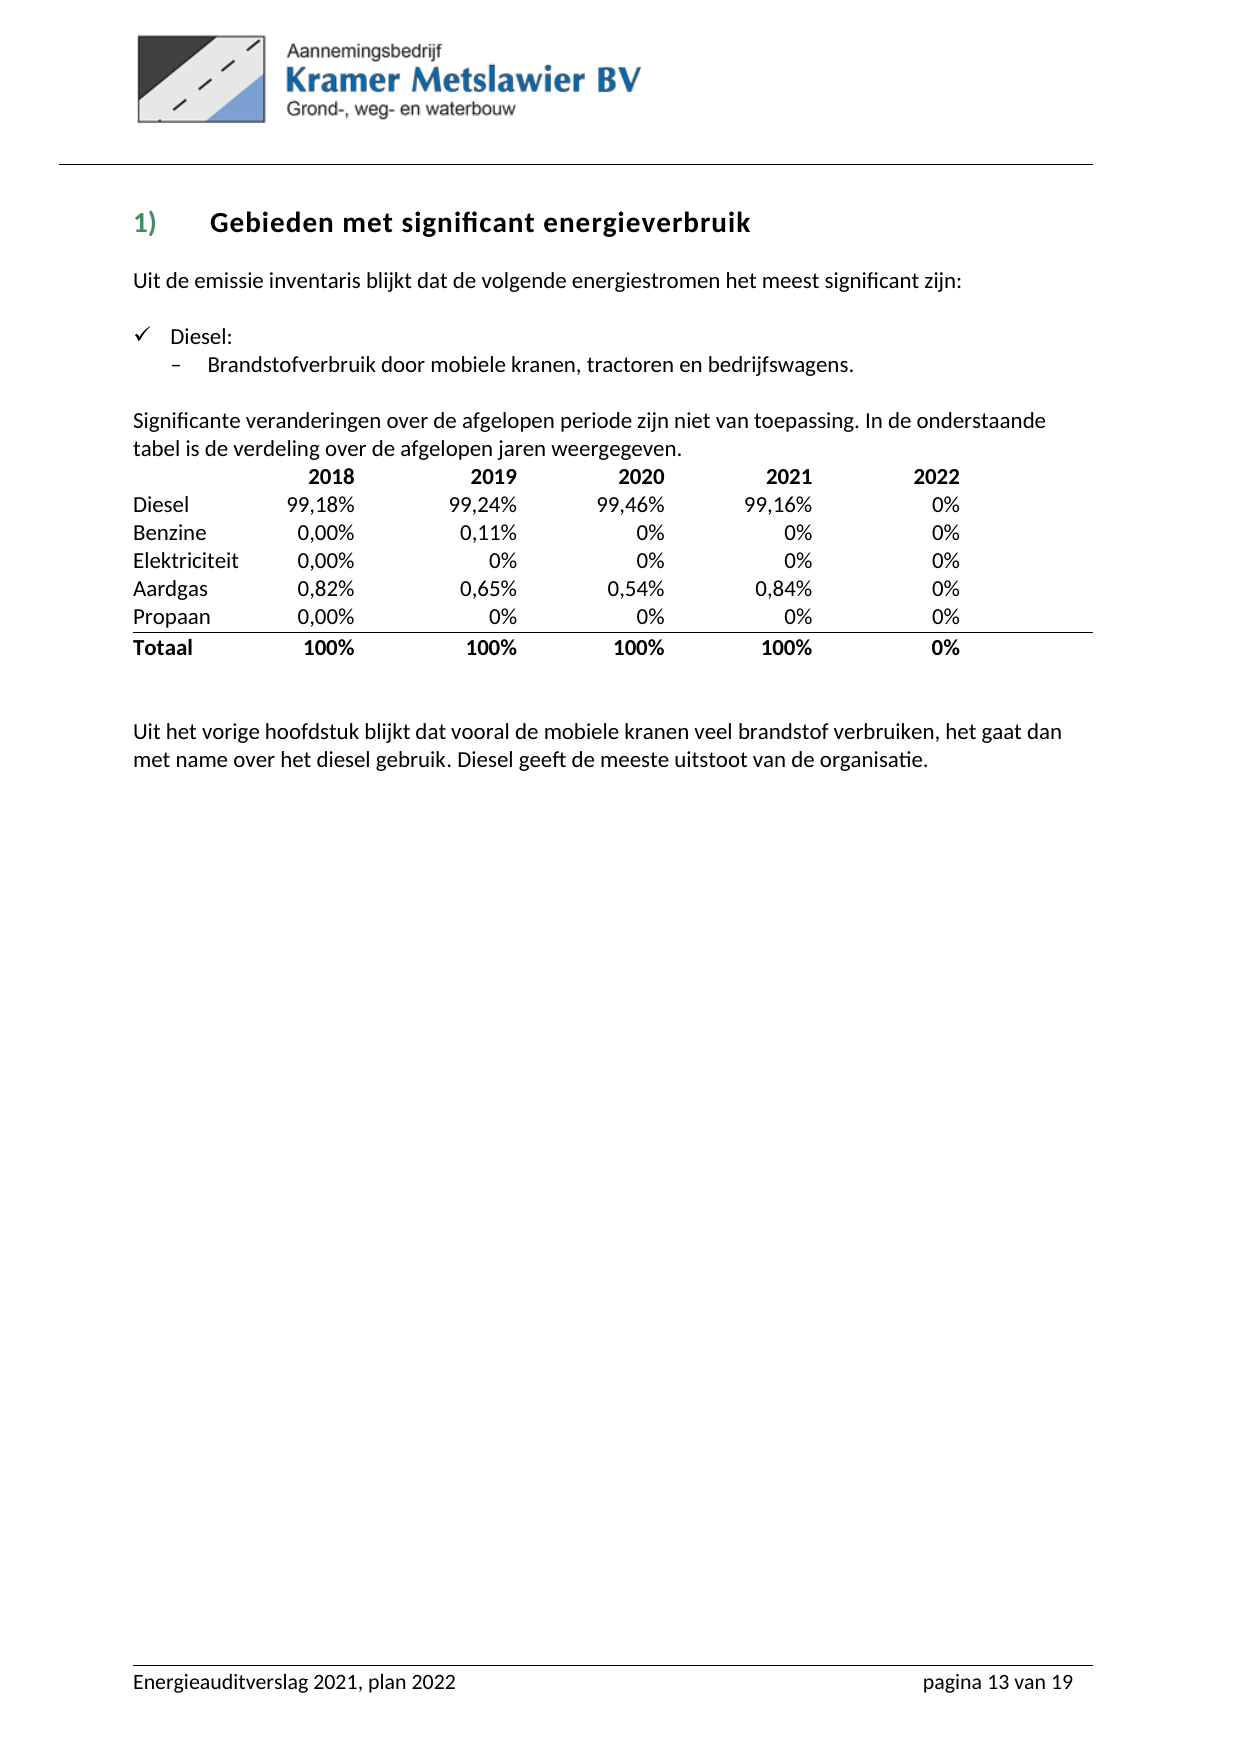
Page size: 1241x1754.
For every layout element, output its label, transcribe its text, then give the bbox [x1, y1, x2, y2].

text 2018 2019 2020 2021 2022 [133, 462, 1093, 490]
subtitle Gebieden met significant energieverbruik [133, 204, 1093, 240]
text Uit het vorige hoofdstuk blijkt dat vooral de mobiele kranen veel brandstof verbruiken, het gaat dan met name over het diesel gebruik. Diesel geeft de meeste uitstoot van de organisatie. [133, 717, 1093, 773]
text Significante veranderingen over de afgelopen periode zijn niet van toepassing. In de onderstaande tabel is de verdeling over de afgelopen jaren weergegeven. [133, 406, 1093, 462]
list Brandstofverbruik door mobiele kranen, tractoren en bedrijfswagens. [170, 350, 1093, 378]
list Uit de emissie inventaris blijkt dat de volgende energiestromen het meest significant zijn: [133, 266, 1093, 294]
list Diesel: [133, 322, 1093, 350]
text Totaal 100% 100% 100% 100% 0% [133, 633, 1093, 661]
text Propaan 0,00% 0% 0% 0% 0% [133, 602, 1093, 632]
text Elektriciteit 0,00% 0% 0% 0% 0% [133, 546, 1093, 574]
text Aardgas 0,82% 0,65% 0,54% 0,84% 0% [133, 574, 1093, 602]
picture [134, 29, 657, 128]
text Benzine 0,00% 0,11% 0% 0% 0% [133, 518, 1093, 546]
text Diesel 99,18% 99,24% 99,46% 99,16% 0% [133, 490, 1093, 518]
